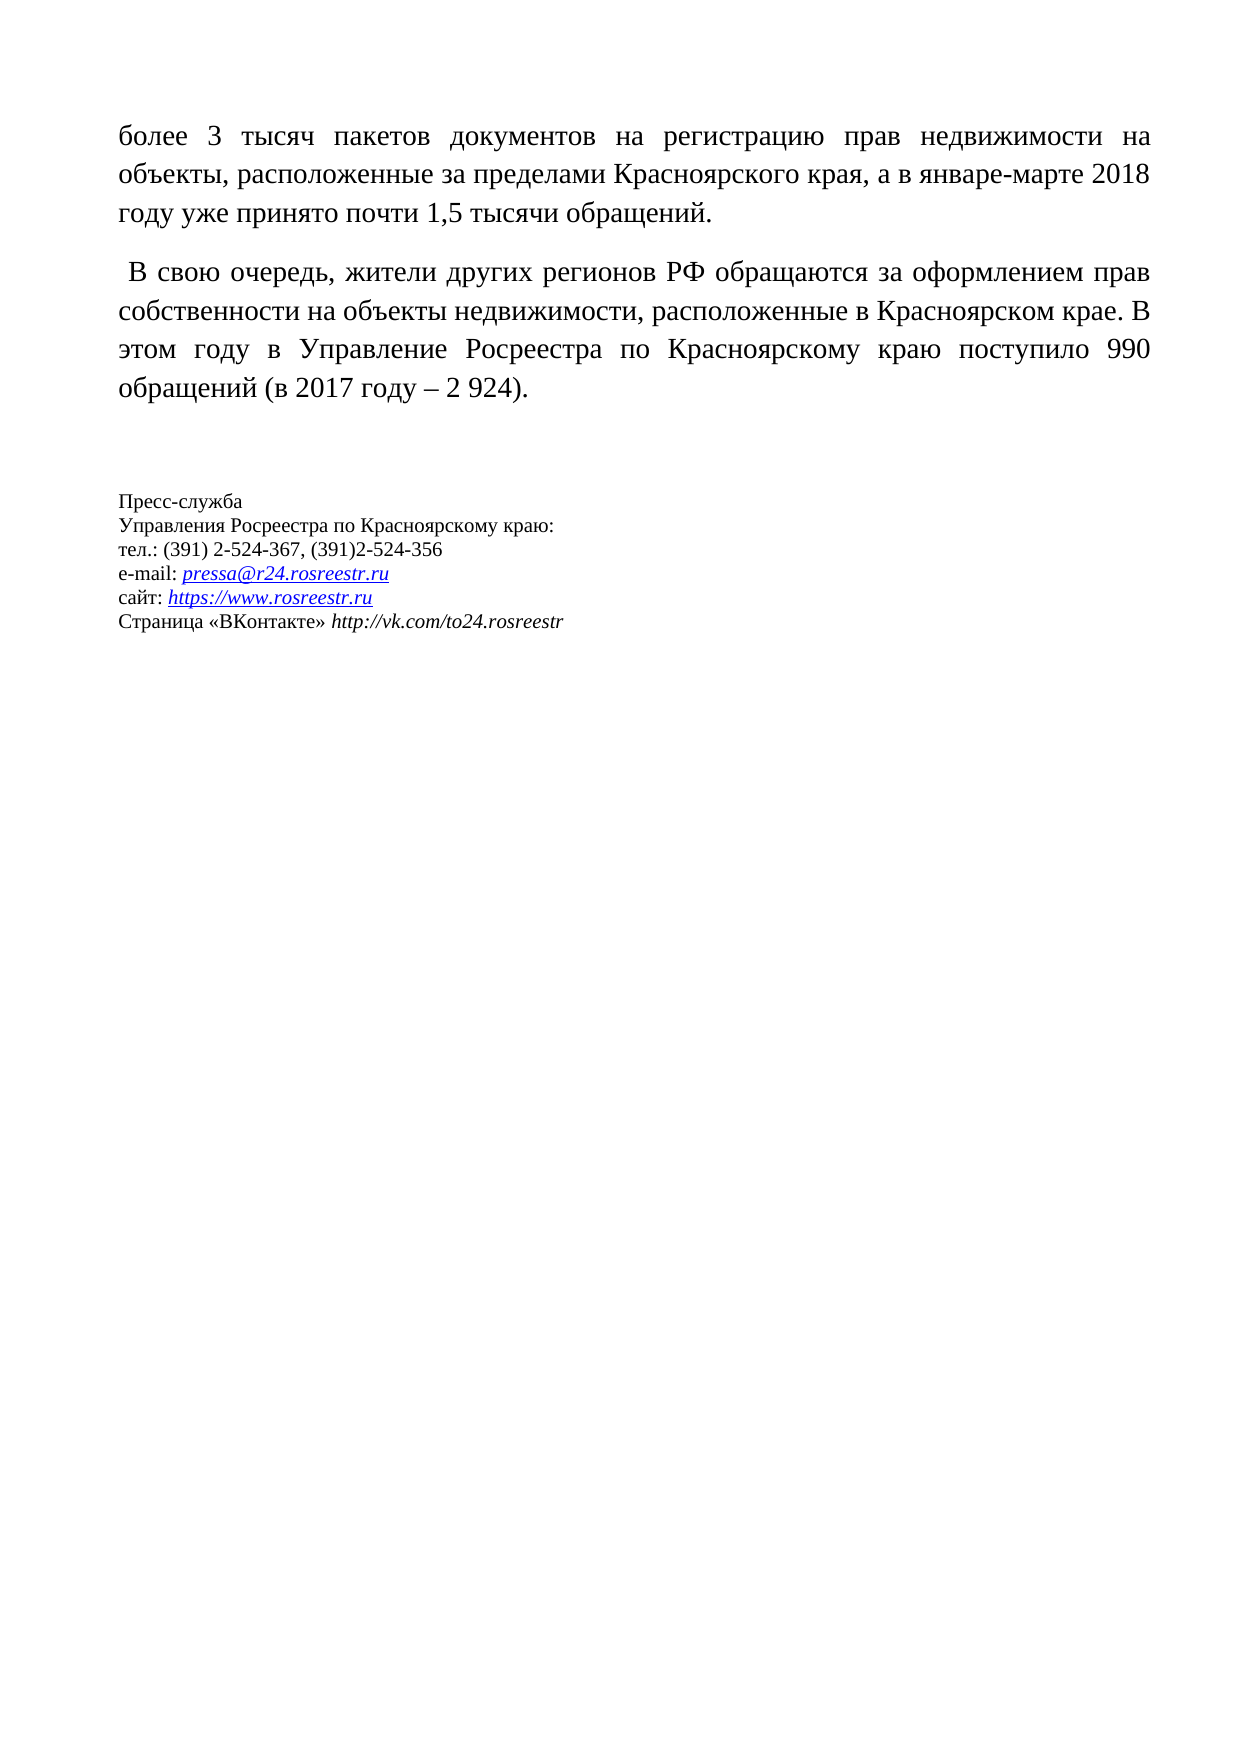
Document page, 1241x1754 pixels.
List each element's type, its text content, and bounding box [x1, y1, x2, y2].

text сайт: https://www.rosreestr.ru [118, 585, 1152, 609]
text тел.: (391) 2-524-367, (391)2-524-356 [118, 537, 1152, 561]
text Управления Росреестра по Красноярскому краю: [118, 513, 1152, 537]
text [118, 118, 1152, 229]
text е-mail: pressa@r24.rosreestr.ru [118, 561, 1152, 585]
text Пресс-служба [118, 489, 1152, 513]
text Страница «ВКонтакте» http://vk.com/to24.rosreestr [118, 609, 1152, 633]
text В свою очередь, жители других регионов РФ обращаются за оформлением прав собственности на объекты недвижимости, расположенные в Красноярском крае. В этом году в Управление Росреестра по Красноярскому краю поступило 990 обращений (в 2017 году – 2 924). [118, 254, 1152, 404]
